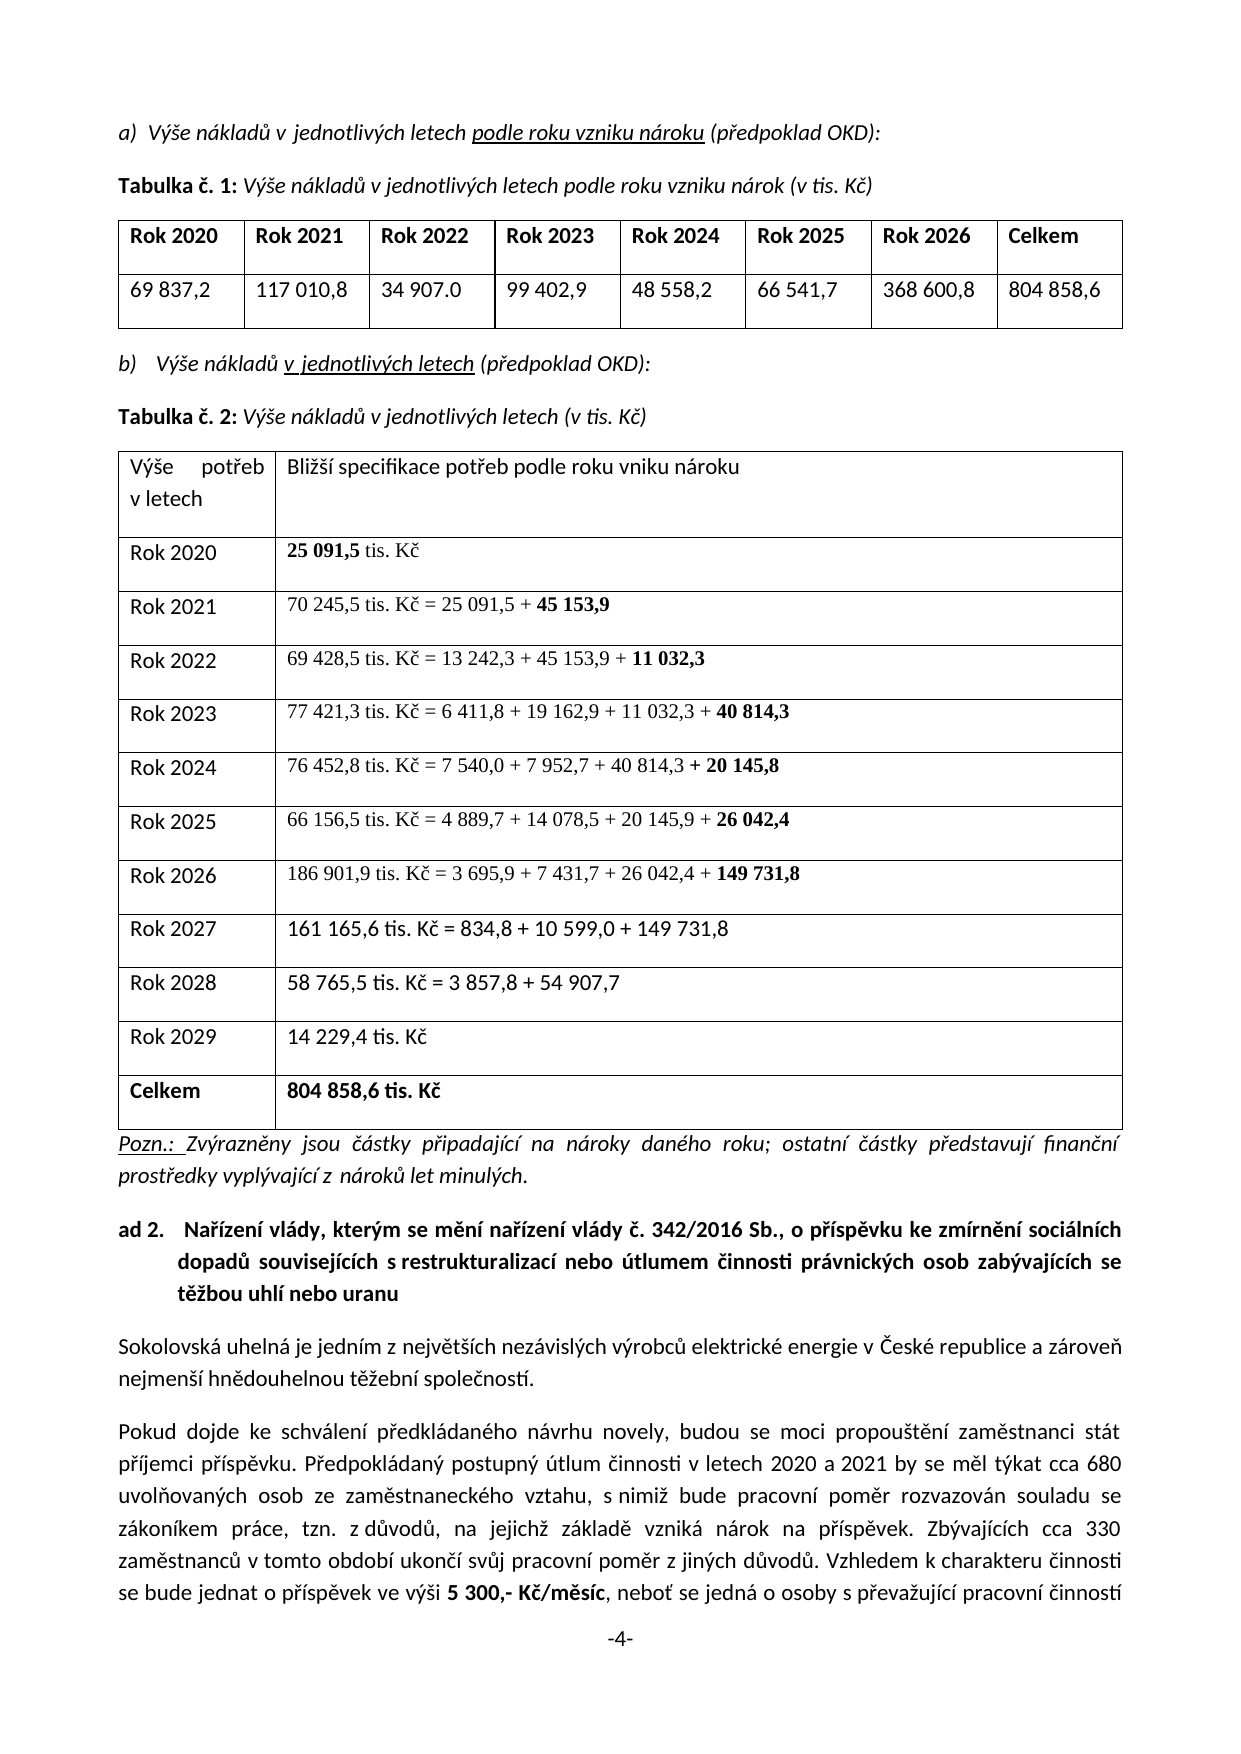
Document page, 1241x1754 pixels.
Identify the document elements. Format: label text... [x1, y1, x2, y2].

table_cell 76 452,8 tis. Kč = 7 540,0 + 7 952,7 + 40 814,3 + 20 145,8 [276, 753, 1122, 806]
table_cell Rok 2022 [119, 646, 275, 698]
table_cell 48 558,2 [621, 275, 745, 327]
table_header Výše potřeb v letech [119, 452, 275, 537]
table_cell 34 907.0 [370, 275, 494, 327]
table_cell 117 010,8 [245, 275, 369, 327]
table_cell 69 428,5 tis. Kč = 13 242,3 + 45 153,9 + 11 032,3 [276, 646, 1122, 698]
table_cell 804 858,6 [998, 275, 1122, 327]
table_cell Rok 2027 [119, 915, 275, 967]
table_cell Rok 2025 [119, 807, 275, 860]
table_header Rok 2026 [872, 221, 997, 274]
table_cell 99 402,9 [496, 275, 620, 327]
text Sokolovská uhelná je jedním z největších nezávislých výrobců elektrické energie v České republice a zároveň nejmenší hnědouhelnou těžební společností. [118, 1332, 1122, 1392]
table_cell Rok 2028 [119, 968, 275, 1021]
list Pozn.: Zvýrazněny jsou částky připadající na nároky daného roku; ostatní částky představují finanční prostředky vyplývající z nároků let minulých. [118, 1130, 1122, 1190]
table_cell 14 229,4 tis. Kč [276, 1022, 1122, 1075]
table_header Rok 2021 [245, 221, 369, 274]
table_cell 161 165,6 tis. Kč = 834,8 + 10 599,0 + 149 731,8 [276, 915, 1122, 967]
table_cell 77 421,3 tis. Kč = 6 411,8 + 19 162,9 + 11 032,3 + 40 814,3 [276, 700, 1122, 752]
table_cell 368 600,8 [872, 275, 997, 327]
table_cell 804 858,6 tis. Kč [276, 1076, 1122, 1128]
table_cell Rok 2021 [119, 592, 275, 645]
list Výše nákladů v jednotlivých letech (předpoklad OKD): [118, 349, 1122, 377]
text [118, 1417, 1122, 1606]
table_header Rok 2023 [496, 221, 620, 274]
table_cell 66 541,7 [746, 275, 871, 327]
subtitle Nařízení vlády, kterým se mění nařízení vlády č. 342/2016 Sb., o příspěvku ke zmírnění sociálních dopadů souvisejících s restrukturalizací nebo útlumem činnosti právnických osob zabývajících se těžbou uhlí nebo uranu [118, 1215, 1122, 1307]
table_header Rok 2025 [746, 221, 871, 274]
list Výše nákladů v jednotlivých letech podle roku vzniku nároku (předpoklad OKD): [118, 118, 1122, 146]
text Tabulka č. 1: Výše nákladů v jednotlivých letech podle roku vzniku nárok (v tis. Kč) [118, 171, 1122, 199]
table_cell Rok 2020 [119, 538, 275, 591]
table_header Rok 2020 [119, 221, 244, 274]
table_cell Rok 2023 [119, 700, 275, 752]
table_cell Rok 2026 [119, 861, 275, 913]
table_cell 69 837,2 [119, 275, 244, 327]
table_cell 186 901,9 tis. Kč = 3 695,9 + 7 431,7 + 26 042,4 + 149 731,8 [276, 861, 1122, 913]
table_cell Rok 2024 [119, 753, 275, 806]
table_cell 58 765,5 tis. Kč = 3 857,8 + 54 907,7 [276, 968, 1122, 1021]
table_header Rok 2024 [621, 221, 745, 274]
table_header Rok 2022 [370, 221, 494, 274]
table_header Bližší specifikace potřeb podle roku vniku nároku [276, 452, 1122, 537]
table_header Celkem [998, 221, 1122, 274]
text Tabulka č. 2: Výše nákladů v jednotlivých letech (v tis. Kč) [118, 402, 1122, 430]
table_cell 25 091,5 tis. Kč [276, 538, 1122, 591]
table_cell 66 156,5 tis. Kč = 4 889,7 + 14 078,5 + 20 145,9 + 26 042,4 [276, 807, 1122, 860]
table_cell Rok 2029 [119, 1022, 275, 1075]
table_cell Celkem [119, 1076, 275, 1128]
table_cell 70 245,5 tis. Kč = 25 091,5 + 45 153,9 [276, 592, 1122, 645]
